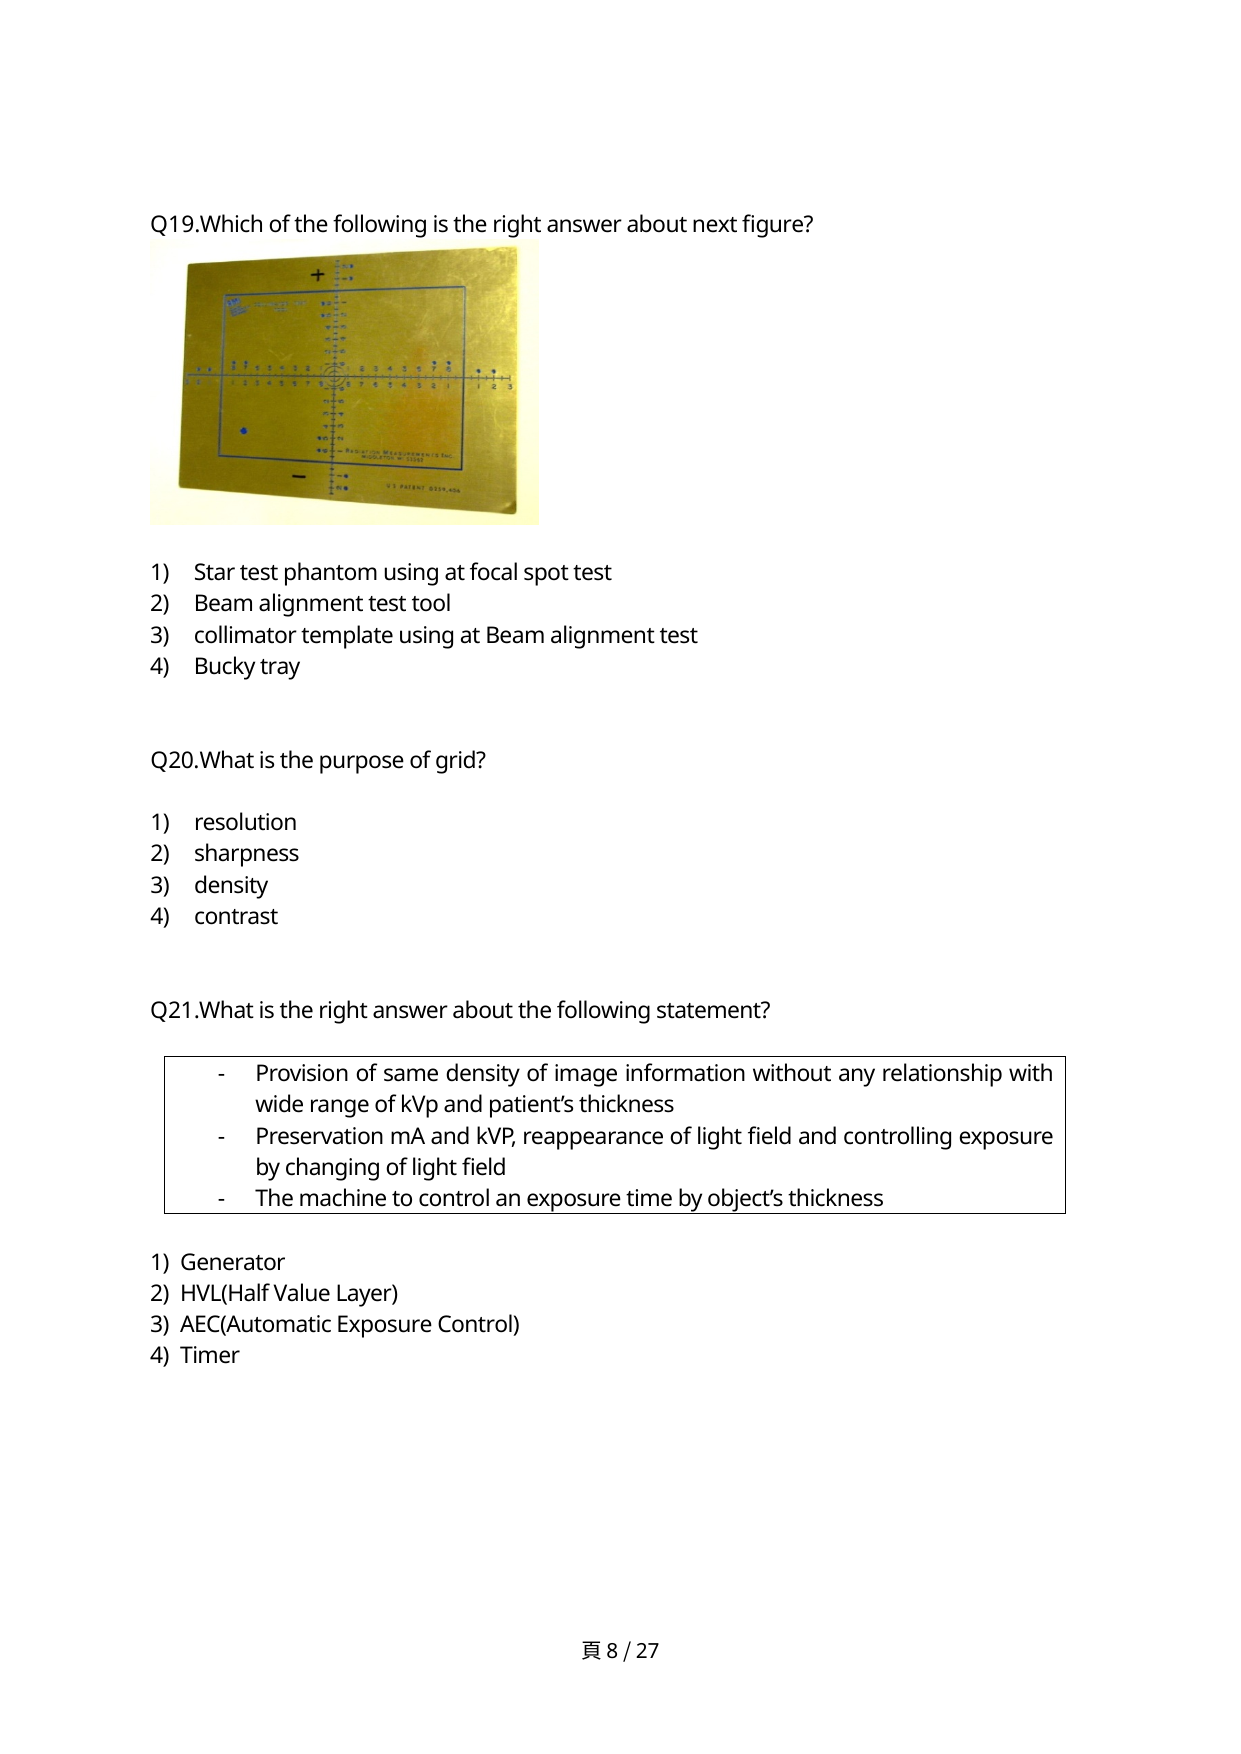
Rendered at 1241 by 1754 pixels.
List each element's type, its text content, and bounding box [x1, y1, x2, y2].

text 4) Timer [150, 1339, 1090, 1371]
list density [150, 868, 1090, 900]
text Q21.What is the right answer about the following statement? [150, 993, 1090, 1025]
list Beam alignment test tool [150, 587, 1090, 618]
list collimator template using at Beam alignment test [150, 618, 1090, 650]
list resolution [150, 806, 1090, 837]
list sharpness [150, 837, 1090, 868]
text 3) AEC(Automatic Exposure Control) [150, 1308, 1090, 1339]
list contrast [150, 900, 1090, 931]
text 1) Generator [150, 1246, 1090, 1277]
list Bucky tray [150, 650, 1090, 681]
text Q19.Which of the following is the right answer about next figure? [150, 208, 1090, 240]
list Star test phantom using at focal spot test [150, 556, 1090, 587]
table_header Provision of same density of image information without any relationship with wide range of kVp and patient’s thickness Preservation mA and kVP, reappearance of light field and controlling exposure by changing of light field The machine to control an exposure time by object’s thickness [165, 1057, 1065, 1213]
text 2) HVL(Half Value Layer) [150, 1277, 1090, 1308]
text Q20.What is the purpose of grid? [150, 743, 1090, 775]
picture [150, 239, 539, 525]
